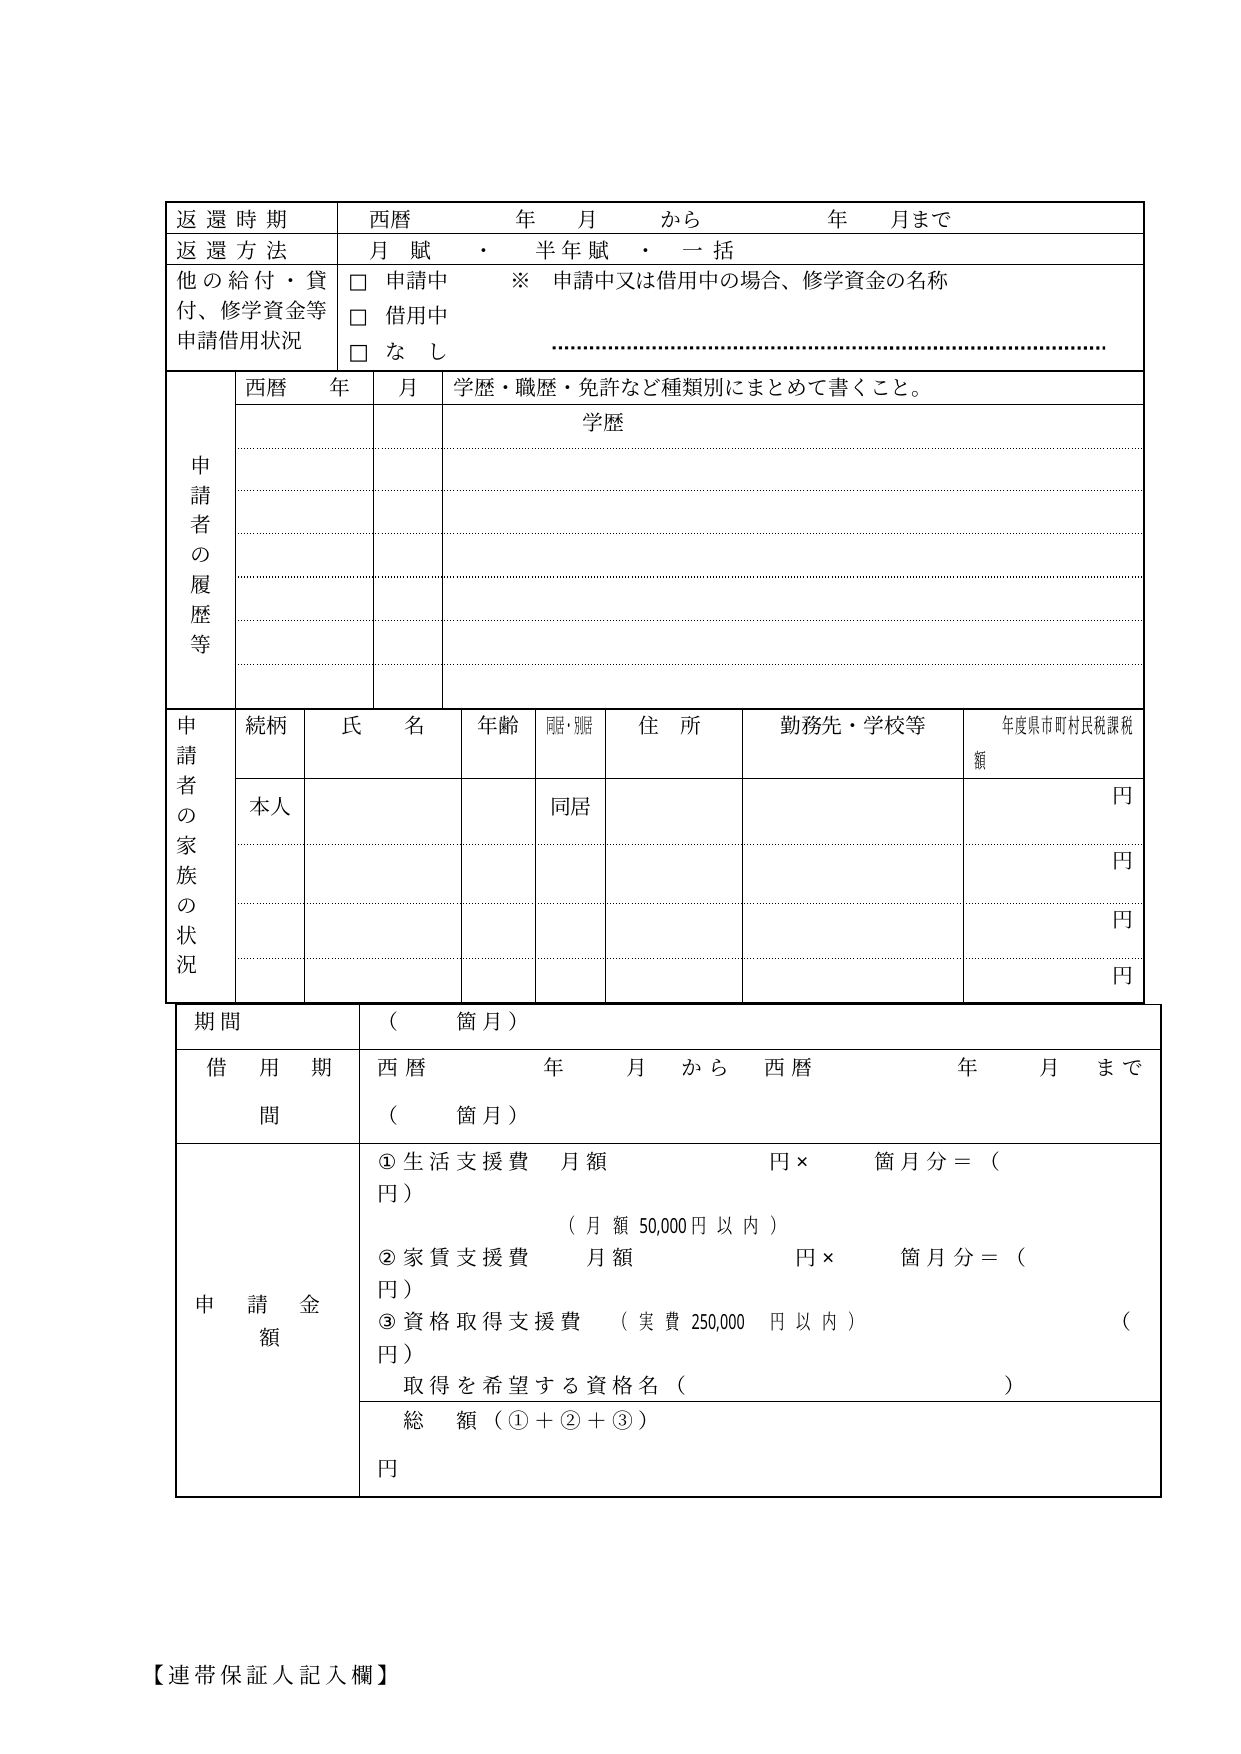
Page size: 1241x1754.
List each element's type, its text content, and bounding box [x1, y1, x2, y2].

table_cell [743, 903, 963, 958]
table_cell 申 請 者 の 家 族 の 状 況 [167, 710, 235, 1002]
table_cell [536, 903, 605, 958]
table_cell [374, 620, 442, 664]
table_cell [374, 448, 442, 490]
table_cell 総 額（①＋②＋③） 円 [360, 1402, 1160, 1496]
table_cell 同居 [536, 779, 605, 843]
table_cell [606, 779, 742, 843]
table_cell 本人 [236, 779, 304, 843]
table_cell [743, 779, 963, 843]
table_cell [443, 533, 1143, 576]
table_cell [443, 576, 1143, 620]
table_cell [443, 664, 1143, 708]
table_cell [606, 844, 742, 903]
table_cell 申請金額 [177, 1144, 359, 1496]
table_cell [236, 620, 373, 664]
table_cell [443, 490, 1143, 533]
table_cell [236, 576, 373, 620]
table_cell 返還方法 [167, 234, 337, 264]
table_cell [443, 448, 1143, 490]
table_cell [606, 958, 742, 1002]
table_cell 氏 名 [305, 710, 461, 778]
table_cell [236, 533, 373, 576]
table_cell [305, 903, 461, 958]
table_cell [374, 576, 442, 620]
table_cell [743, 958, 963, 1002]
table_cell 申 請 者 の 履 歴 等 [167, 372, 235, 708]
table_cell 月 賦 ・ 半 年 賦 ・ 一 括 [338, 234, 1143, 264]
table_cell 勤務先・学校等 [743, 710, 963, 778]
table_cell 就職・進学期間 [177, 1005, 359, 1049]
table_cell [374, 664, 442, 708]
table_cell [374, 490, 442, 533]
table_cell 年齢 [462, 710, 535, 778]
table_header 返還時期 [167, 203, 337, 233]
text 【連帯保証人記入欄】 [142, 1658, 1110, 1690]
table_cell [462, 844, 535, 903]
table_cell [462, 779, 535, 843]
table_cell [462, 903, 535, 958]
table_cell [536, 844, 605, 903]
table_cell [443, 620, 1143, 664]
table_cell 学歴・職歴・免許など種類別にまとめて書くこと。 [443, 372, 1143, 404]
table_cell [536, 958, 605, 1002]
table_cell 円 [964, 779, 1143, 843]
table_cell [606, 903, 742, 958]
table_cell [305, 779, 461, 843]
table_cell [743, 844, 963, 903]
table_cell 学歴 [443, 405, 1143, 448]
table_cell [236, 490, 373, 533]
table_cell 西暦 年 [236, 372, 373, 404]
table_cell [305, 958, 461, 1002]
table_cell 円 [964, 844, 1143, 903]
table_cell 西暦 年 月 から 西暦 年 月 まで （ 箇月） [360, 1050, 1160, 1143]
table_cell 月 [374, 372, 442, 404]
table_cell [236, 958, 304, 1002]
table_cell [374, 405, 442, 448]
table_cell [236, 903, 304, 958]
table_cell 借 用 期 間 [177, 1050, 359, 1143]
table_cell [236, 448, 373, 490]
table_cell 他の給付・貸付、修学資金等申請借用状況 [167, 265, 337, 369]
table_header 西暦 年 月 から 年 月まで [338, 203, 1143, 233]
table_cell 続柄 [236, 710, 304, 778]
table_cell 同居・別居 [536, 710, 605, 778]
table_cell ①生活支援費 月額 円× 箇月分＝（ 円） （月額50,000円以内） ②家賃支援費 月額 円× 箇月分＝（ 円） ③資格取得支援費 （実費250,000円以内） （ 円） 取得を希望する資格名（ ） [360, 1144, 1160, 1401]
table_cell [305, 844, 461, 903]
table_cell [236, 405, 373, 448]
table_cell 申請中 ※ 申請中又は借用中の場合、修学資金の名称 借用中 な し [338, 265, 1143, 369]
table_cell [374, 533, 442, 576]
table_cell [236, 844, 304, 903]
table_cell [236, 664, 373, 708]
table_cell [462, 958, 535, 1002]
table_cell 年度県市町村民税課税額 [964, 710, 1143, 778]
table_cell 西暦 年 月 から 西暦 年 月 まで （ 箇月） [360, 1005, 1160, 1049]
table_cell 円 [964, 958, 1143, 1002]
table_cell 円 [964, 903, 1143, 958]
table_cell 住 所 [606, 710, 742, 778]
